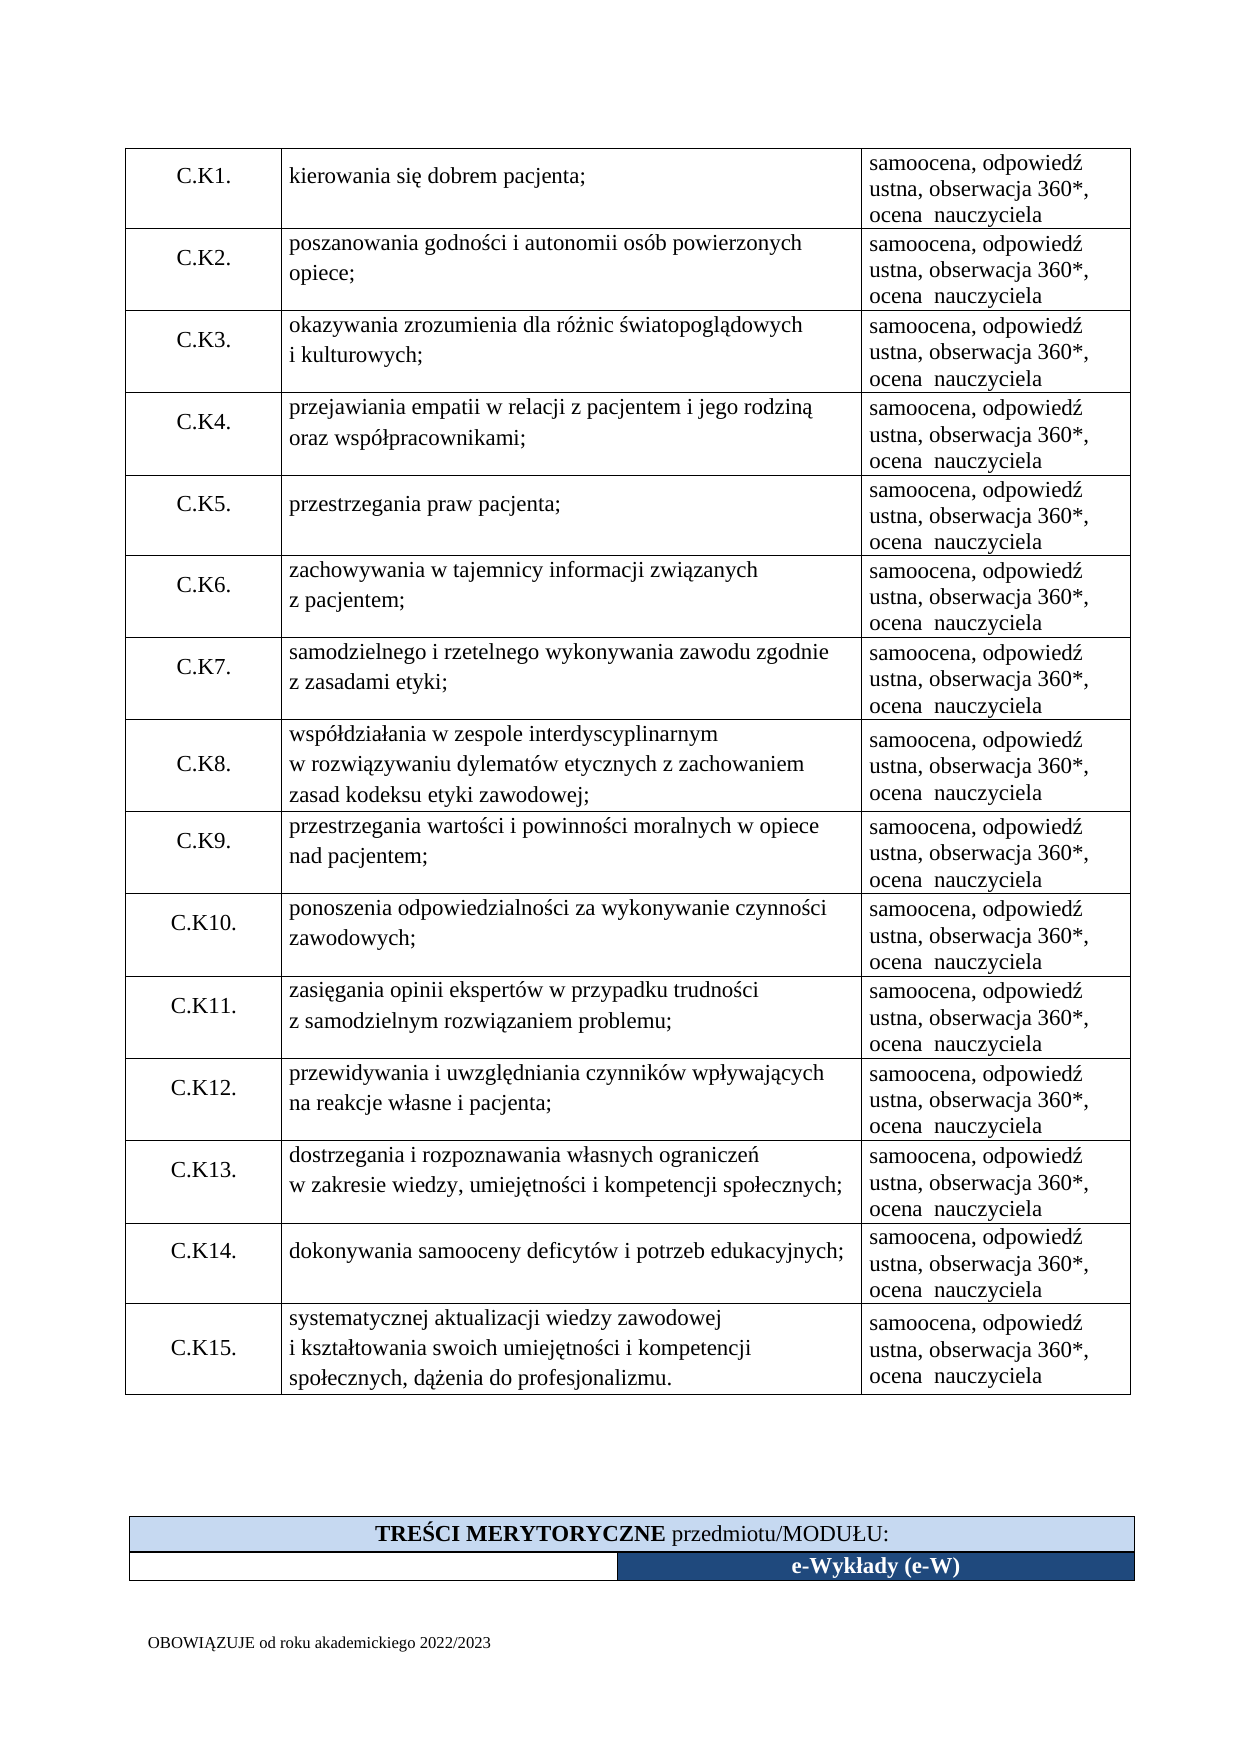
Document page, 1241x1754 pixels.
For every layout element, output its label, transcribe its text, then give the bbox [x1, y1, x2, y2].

table_cell C.K5. [126, 476, 281, 555]
table_cell samoocena, odpowiedź ustna, obserwacja 360*, ocena nauczyciela [862, 812, 1130, 893]
table_cell C.K9. [126, 812, 281, 893]
table_cell C.K15. [126, 1304, 281, 1394]
table_cell systematycznej aktualizacji wiedzy zawodowej i kształtowania swoich umiejętności i kompetencji społecznych, dążenia do profesjonalizmu. [282, 1304, 861, 1394]
table_cell zachowywania w tajemnicy informacji związanych z pacjentem; [282, 556, 861, 637]
table_cell C.K4. [126, 393, 281, 474]
table_cell samoocena, odpowiedź ustna, obserwacja 360*, ocena nauczyciela [862, 311, 1130, 392]
table_cell samoocena, odpowiedź ustna, obserwacja 360*, ocena nauczyciela [862, 556, 1130, 637]
table_cell przestrzegania wartości i powinności moralnych w opiece nad pacjentem; [282, 812, 861, 893]
table_cell zasięgania opinii ekspertów w przypadku trudności z samodzielnym rozwiązaniem problemu; [282, 977, 861, 1058]
table_cell e-Wykłady (e-W) [618, 1553, 1134, 1580]
table_cell ponoszenia odpowiedzialności za wykonywanie czynności zawodowych; [282, 894, 861, 976]
table_cell kierowania się dobrem pacjenta; [282, 149, 861, 228]
table_cell samoocena, odpowiedź ustna, obserwacja 360*, ocena nauczyciela [862, 149, 1130, 228]
table_cell C.K1. [126, 149, 281, 228]
table_cell przejawiania empatii w relacji z pacjentem i jego rodziną oraz współpracownikami; [282, 393, 861, 474]
table_cell C.K8. [126, 720, 281, 811]
table_cell C.K13. [126, 1141, 281, 1222]
table_cell samoocena, odpowiedź ustna, obserwacja 360*, ocena nauczyciela [862, 393, 1130, 474]
table_cell samoocena, odpowiedź ustna, obserwacja 360*, ocena nauczyciela [862, 720, 1130, 811]
table_cell [130, 1553, 617, 1580]
table_cell C.K14. [126, 1224, 281, 1302]
table_cell samoocena, odpowiedź ustna, obserwacja 360*, ocena nauczyciela [862, 1224, 1130, 1302]
table_cell dostrzegania i rozpoznawania własnych ograniczeń w zakresie wiedzy, umiejętności i kompetencji społecznych; [282, 1141, 861, 1222]
table_cell C.K12. [126, 1059, 281, 1140]
table_cell samoocena, odpowiedź ustna, obserwacja 360*, ocena nauczyciela [862, 638, 1130, 719]
table_cell samoocena, odpowiedź ustna, obserwacja 360*, ocena nauczyciela [862, 894, 1130, 976]
table_cell C.K10. [126, 894, 281, 976]
table_cell poszanowania godności i autonomii osób powierzonych opiece; [282, 229, 861, 310]
table_cell samoocena, odpowiedź ustna, obserwacja 360*, ocena nauczyciela [862, 229, 1130, 310]
table_cell przestrzegania praw pacjenta; [282, 476, 861, 555]
table_cell samoocena, odpowiedź ustna, obserwacja 360*, ocena nauczyciela [862, 1059, 1130, 1140]
table_cell okazywania zrozumienia dla różnic światopoglądowych i kulturowych; [282, 311, 861, 392]
table_cell C.K11. [126, 977, 281, 1058]
table_cell samodzielnego i rzetelnego wykonywania zawodu zgodnie z zasadami etyki; [282, 638, 861, 719]
table_cell samoocena, odpowiedź ustna, obserwacja 360*, ocena nauczyciela [862, 977, 1130, 1058]
table_cell C.K2. [126, 229, 281, 310]
table_cell C.K3. [126, 311, 281, 392]
table_cell samoocena, odpowiedź ustna, obserwacja 360*, ocena nauczyciela [862, 1141, 1130, 1222]
table_cell samoocena, odpowiedź ustna, obserwacja 360*, ocena nauczyciela [862, 476, 1130, 555]
table_header TREŚCI MERYTORYCZNE przedmiotu/MODUŁU: [130, 1517, 1134, 1551]
table_cell C.K7. [126, 638, 281, 719]
table_cell dokonywania samooceny deficytów i potrzeb edukacyjnych; [282, 1224, 861, 1302]
table_cell C.K6. [126, 556, 281, 637]
table_cell współdziałania w zespole interdyscyplinarnym w rozwiązywaniu dylematów etycznych z zachowaniem zasad kodeksu etyki zawodowej; [282, 720, 861, 811]
table_cell samoocena, odpowiedź ustna, obserwacja 360*, ocena nauczyciela [862, 1304, 1130, 1394]
table_cell przewidywania i uwzględniania czynników wpływających na reakcje własne i pacjenta; [282, 1059, 861, 1140]
